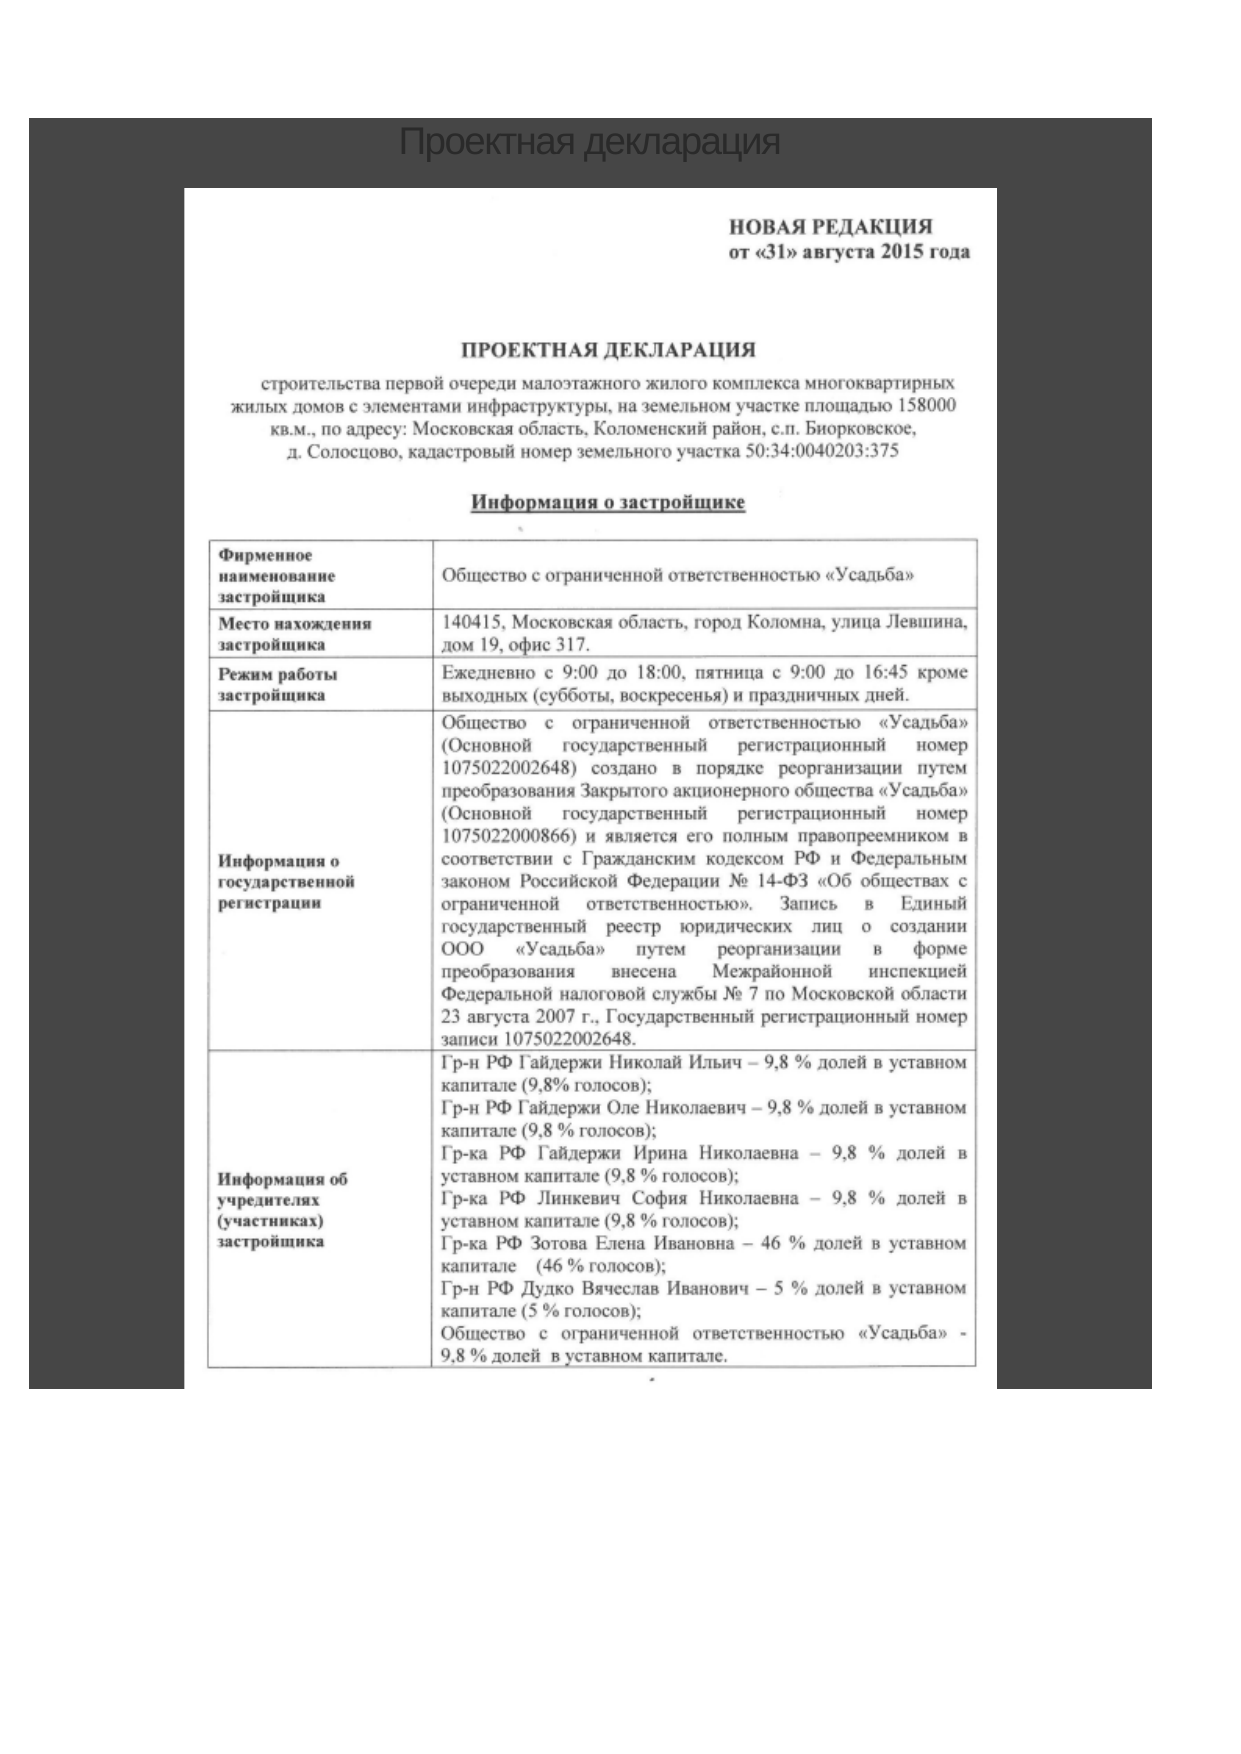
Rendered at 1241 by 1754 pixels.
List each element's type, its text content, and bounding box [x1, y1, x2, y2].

picture [184, 188, 997, 1389]
subtitle Проектная декларация [29, 118, 1152, 162]
